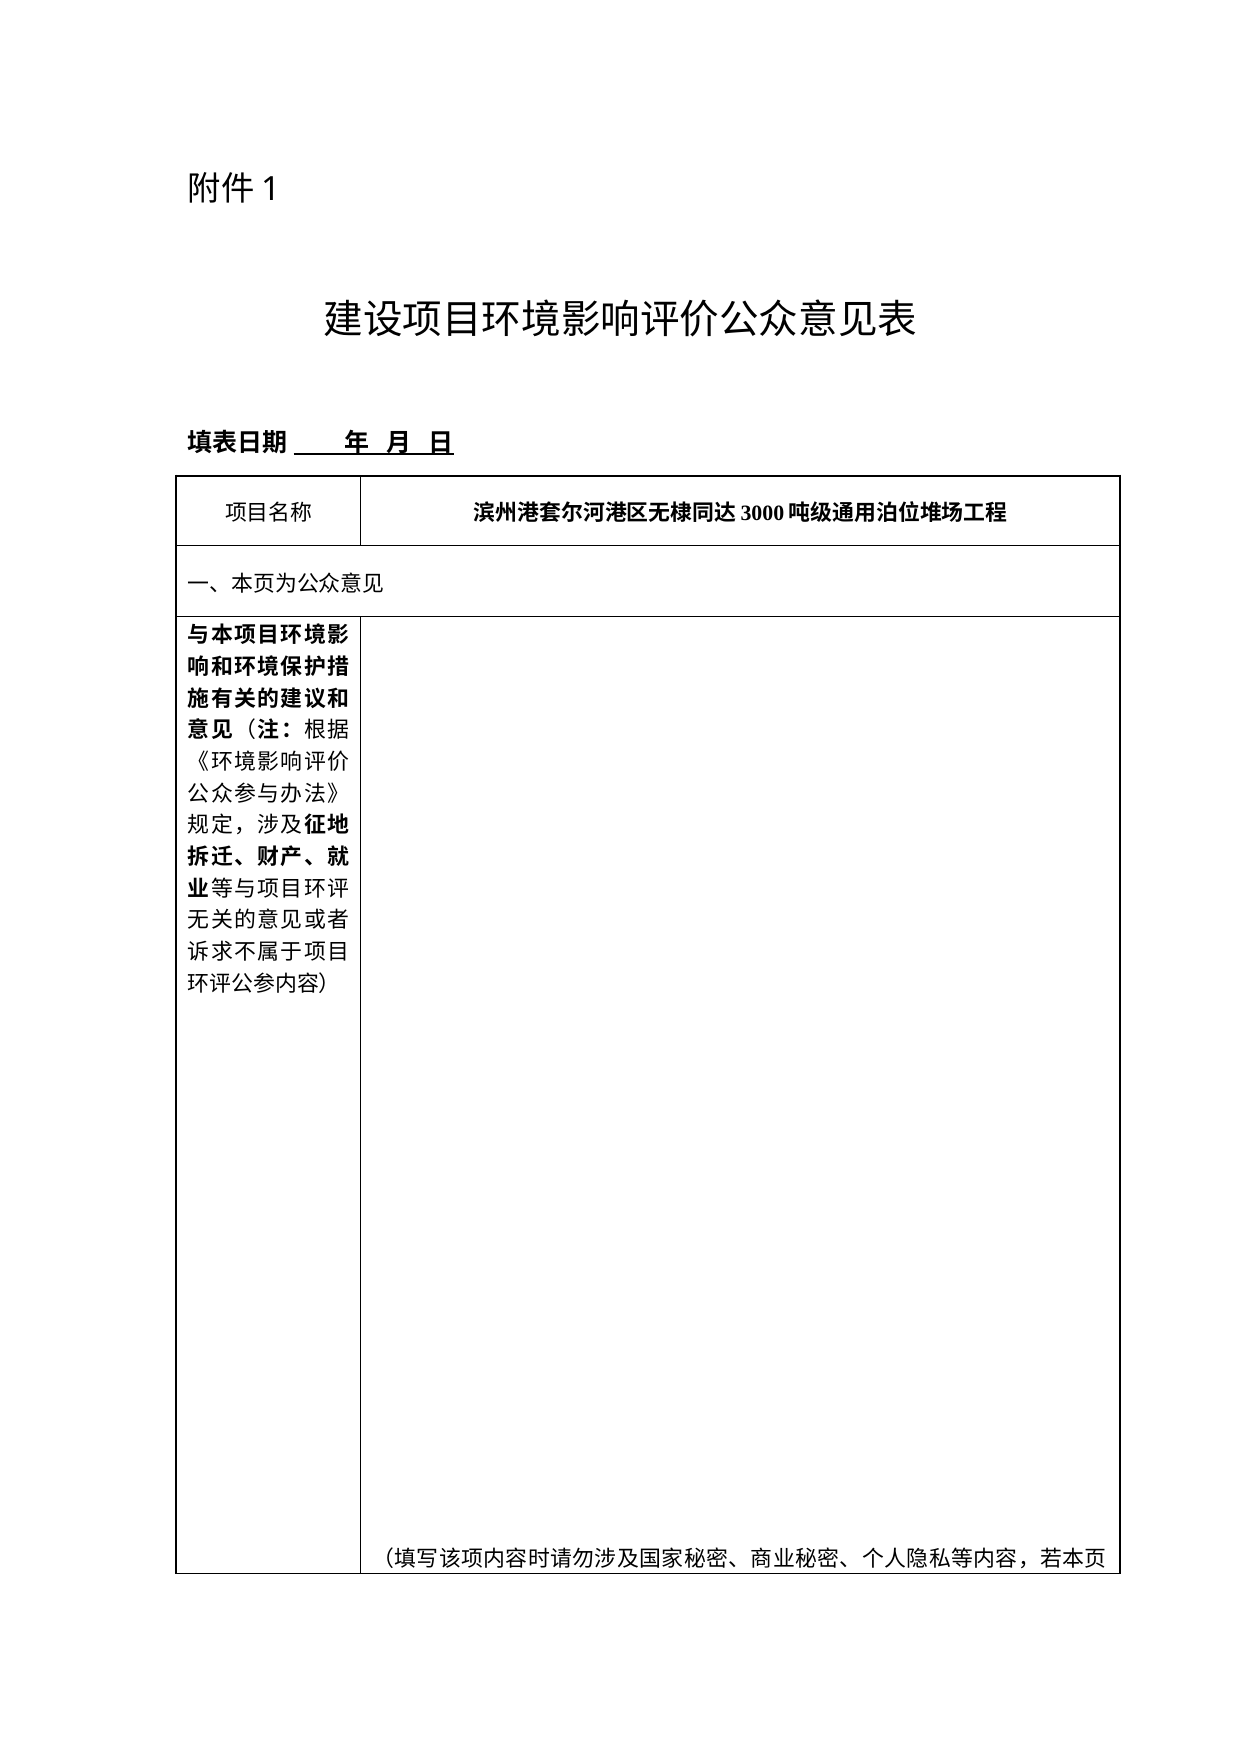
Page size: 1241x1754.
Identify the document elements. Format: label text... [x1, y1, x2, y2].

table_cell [361, 617, 1119, 1572]
table_header 项目名称 [177, 477, 360, 545]
table_cell 一、本页为公众意见 [177, 546, 1119, 616]
text 填表日期 年 月 日 [187, 422, 1053, 458]
text 建设项目环境影响评价公众意见表 [187, 288, 1053, 345]
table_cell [177, 617, 360, 1572]
table_header 滨州港套尔河港区无棣同达3000吨级通用泊位堆场工程 [361, 477, 1119, 545]
text 附件1 [187, 162, 1053, 210]
